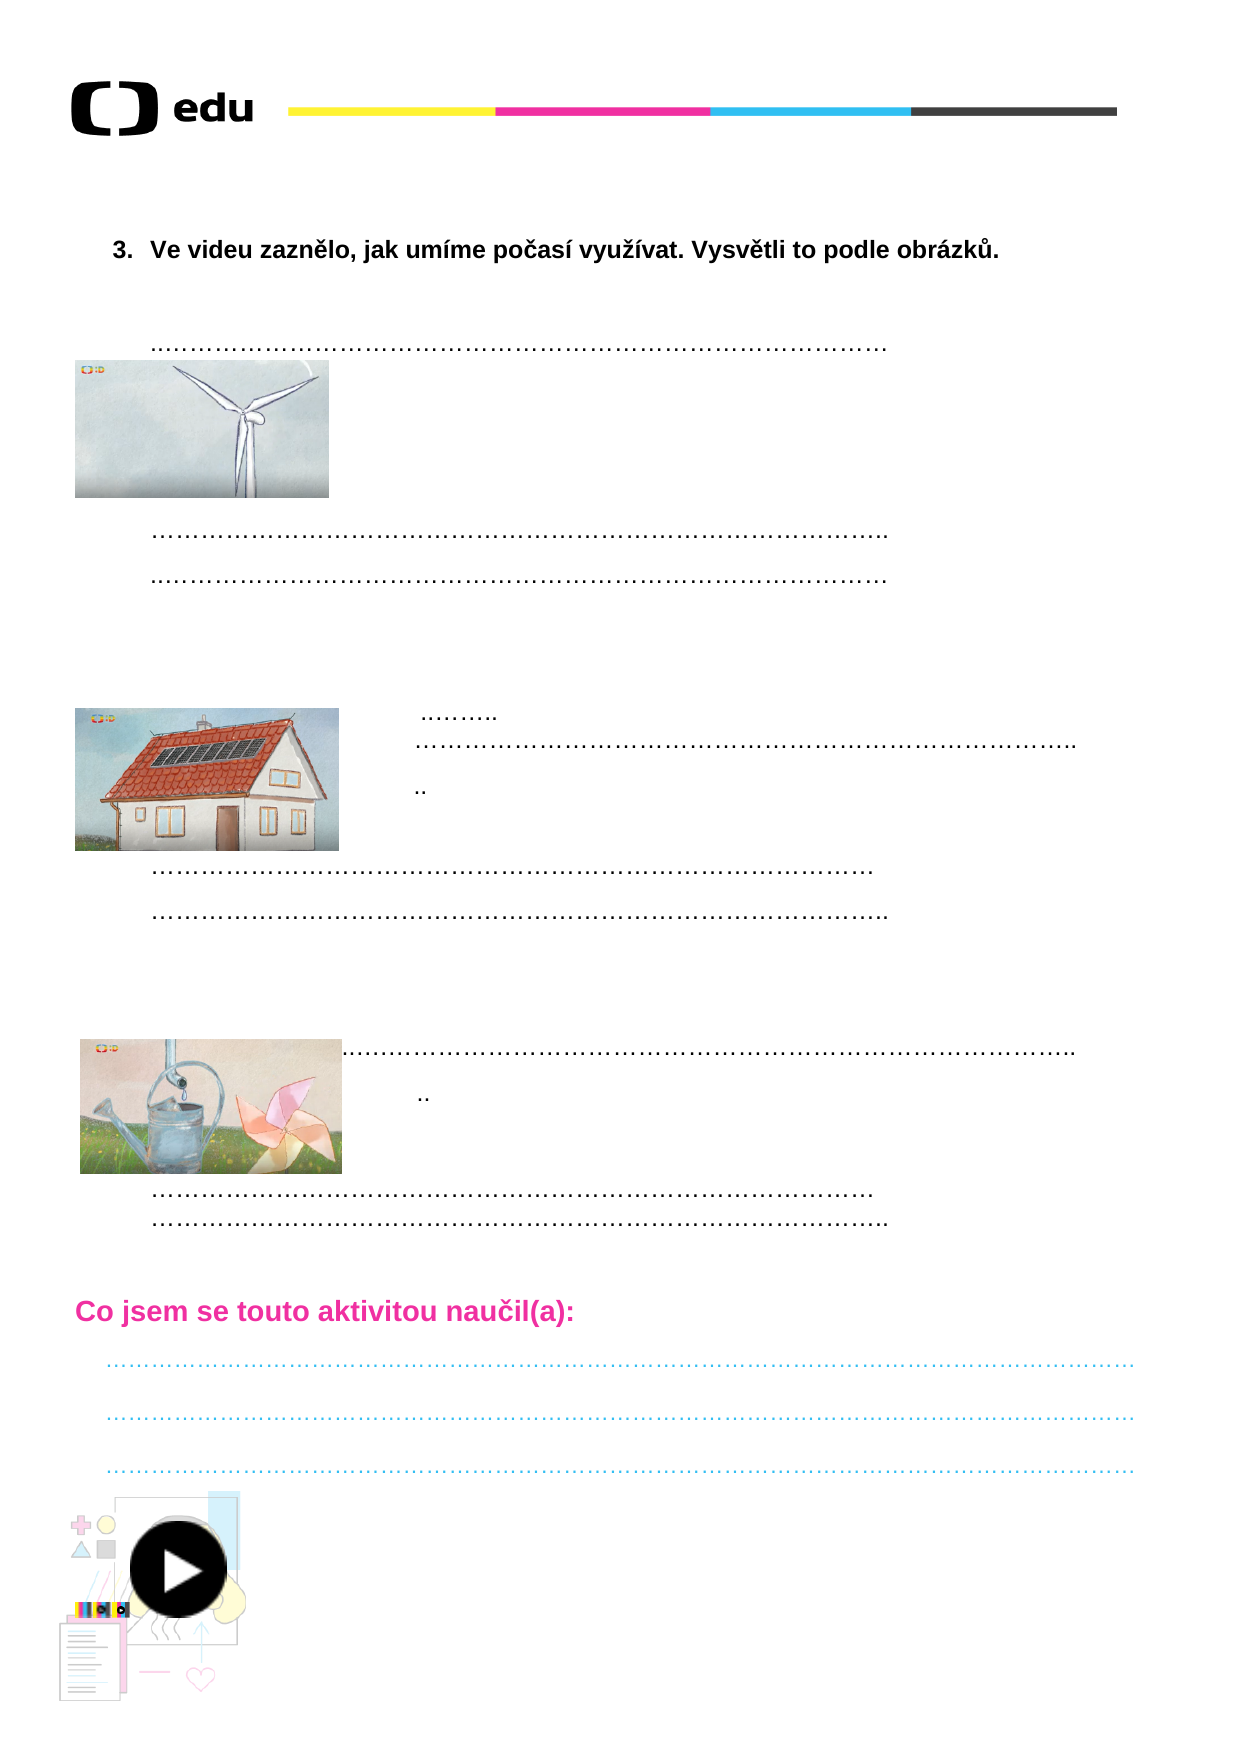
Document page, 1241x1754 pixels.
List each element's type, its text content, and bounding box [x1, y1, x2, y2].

text Co jsem se touto aktivitou naučil(a): [75, 1293, 1152, 1327]
picture [63, 73, 1129, 165]
list ..…………………………………………………………………………… [150, 328, 1110, 357]
list …………………………………………………………………………….. [150, 896, 1110, 925]
list ..…………………………………………………………………………… [150, 560, 1110, 589]
text ……………………………………………………………………………………………………………………………………………………………………………………………………………………………………………………………………………………………………………………………………………………………………… [104, 1346, 1153, 1478]
list …………………………………………………………………………….. [150, 373, 1110, 543]
list Ve videu zaznělo, jak umíme počasí využívat. Vysvětli to podle obrázků. [112, 235, 1152, 264]
list ..….……………………………………………………………………….. [75, 1032, 1110, 1061]
list ..…………………………………………………………………………… …………………………………………………………………………….. [150, 1078, 1110, 1231]
picture [58, 1491, 246, 1701]
list ..…………………………………………………………………………… [150, 771, 1110, 879]
picture [75, 708, 339, 851]
list ..……..…………………………………………………………………….. [150, 696, 1110, 754]
picture [75, 360, 329, 498]
picture [80, 1039, 342, 1174]
